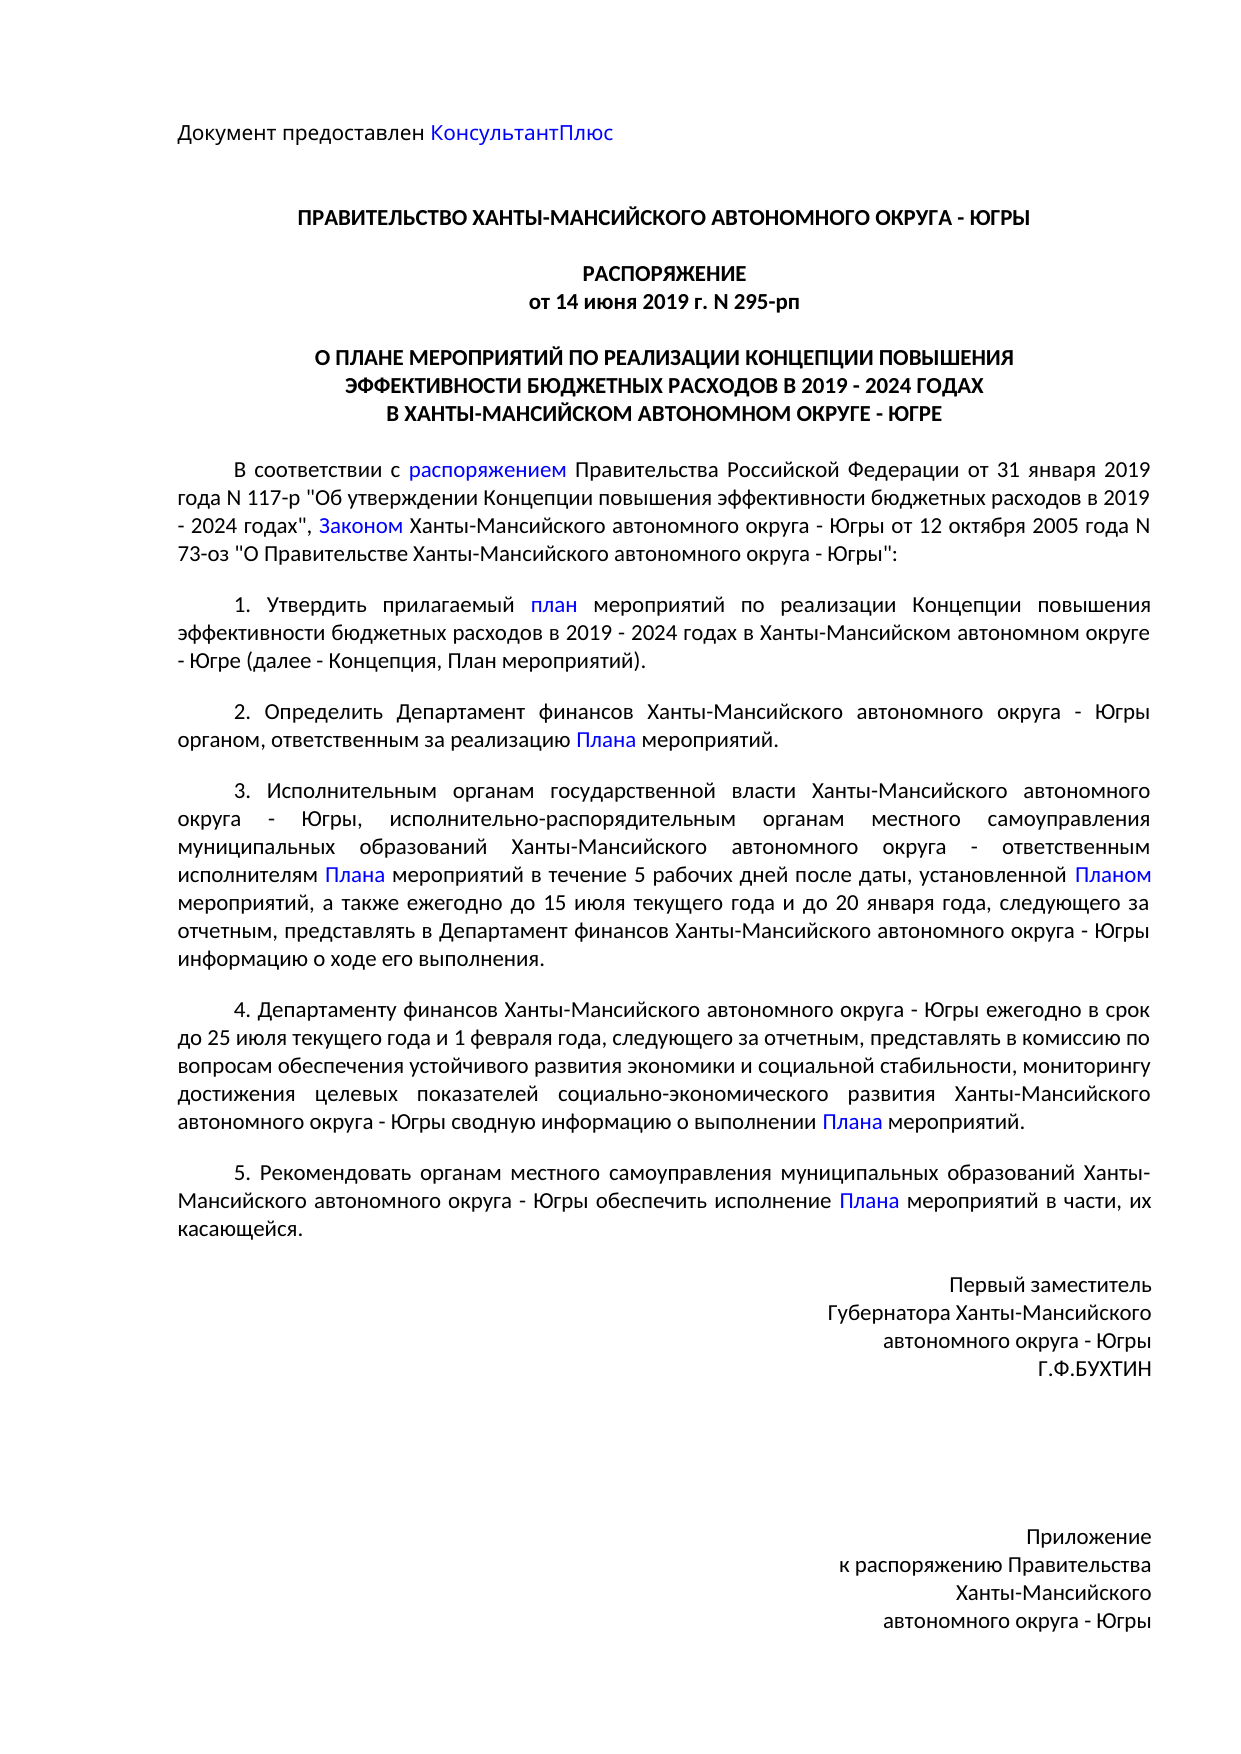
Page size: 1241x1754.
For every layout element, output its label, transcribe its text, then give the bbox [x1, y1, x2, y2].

text Ханты-Мансийского [177, 1578, 1152, 1607]
title от 14 июня 2019 г. N 295-рп [177, 287, 1152, 315]
text автономного округа - Югры [177, 1607, 1152, 1634]
text Губернатора Ханты-Мансийского [177, 1298, 1152, 1326]
text к распоряжению Правительства [177, 1551, 1152, 1578]
title РАСПОРЯЖЕНИЕ [177, 259, 1152, 287]
text 3. Исполнительным органам государственной власти Ханты-Мансийского автономного округа - Югры, исполнительно-распорядительным органам местного самоуправления муниципальных образований Ханты-Мансийского автономного округа - ответственным исполнителям Плана мероприятий в течение 5 рабочих дней после даты, установленной Планом мероприятий, а также ежегодно до 15 июля текущего года и до 20 января года, следующего за отчетным, представлять в Департамент финансов Ханты-Мансийского автономного округа - Югры информацию о ходе его выполнения. [177, 776, 1152, 972]
text Приложение [177, 1522, 1152, 1551]
text 1. Утвердить прилагаемый план мероприятий по реализации Концепции повышения эффективности бюджетных расходов в 2019 - 2024 годах в Ханты-Мансийском автономном округе - Югре (далее - Концепция, План мероприятий). [177, 590, 1152, 674]
title В ХАНТЫ-МАНСИЙСКОМ АВТОНОМНОМ ОКРУГЕ - ЮГРЕ [177, 399, 1152, 427]
text 2. Определить Департамент финансов Ханты-Мансийского автономного округа - Югры органом, ответственным за реализацию Плана мероприятий. [177, 697, 1152, 753]
text 4. Департаменту финансов Ханты-Мансийского автономного округа - Югры ежегодно в срок до 25 июля текущего года и 1 февраля года, следующего за отчетным, представлять в комиссию по вопросам обеспечения устойчивого развития экономики и социальной стабильности, мониторингу достижения целевых показателей социально-экономического развития Ханты-Мансийского автономного округа - Югры сводную информацию о выполнении Плана мероприятий. [177, 995, 1152, 1135]
text автономного округа - Югры [177, 1326, 1152, 1354]
title ЭФФЕКТИВНОСТИ БЮДЖЕТНЫХ РАСХОДОВ В 2019 - 2024 ГОДАХ [177, 371, 1152, 399]
text В соответствии с распоряжением Правительства Российской Федерации от 31 января 2019 года N 117-р "Об утверждении Концепции повышения эффективности бюджетных расходов в 2019 - 2024 годах", Законом Ханты-Мансийского автономного округа - Югры от 12 октября 2005 года N 73-оз "О Правительстве Ханты-Мансийского автономного округа - Югры": [177, 455, 1152, 567]
title О ПЛАНЕ МЕРОПРИЯТИЙ ПО РЕАЛИЗАЦИИ КОНЦЕПЦИИ ПОВЫШЕНИЯ [177, 343, 1152, 371]
text Первый заместитель [177, 1270, 1152, 1298]
text 5. Рекомендовать органам местного самоуправления муниципальных образований Ханты-Мансийского автономного округа - Югры обеспечить исполнение Плана мероприятий в части, их касающейся. [177, 1158, 1152, 1242]
title Документ предоставлен КонсультантПлюс [177, 118, 1152, 175]
title ПРАВИТЕЛЬСТВО ХАНТЫ-МАНСИЙСКОГО АВТОНОМНОГО ОКРУГА - ЮГРЫ [177, 203, 1152, 231]
text Г.Ф.БУХТИН [177, 1354, 1152, 1382]
